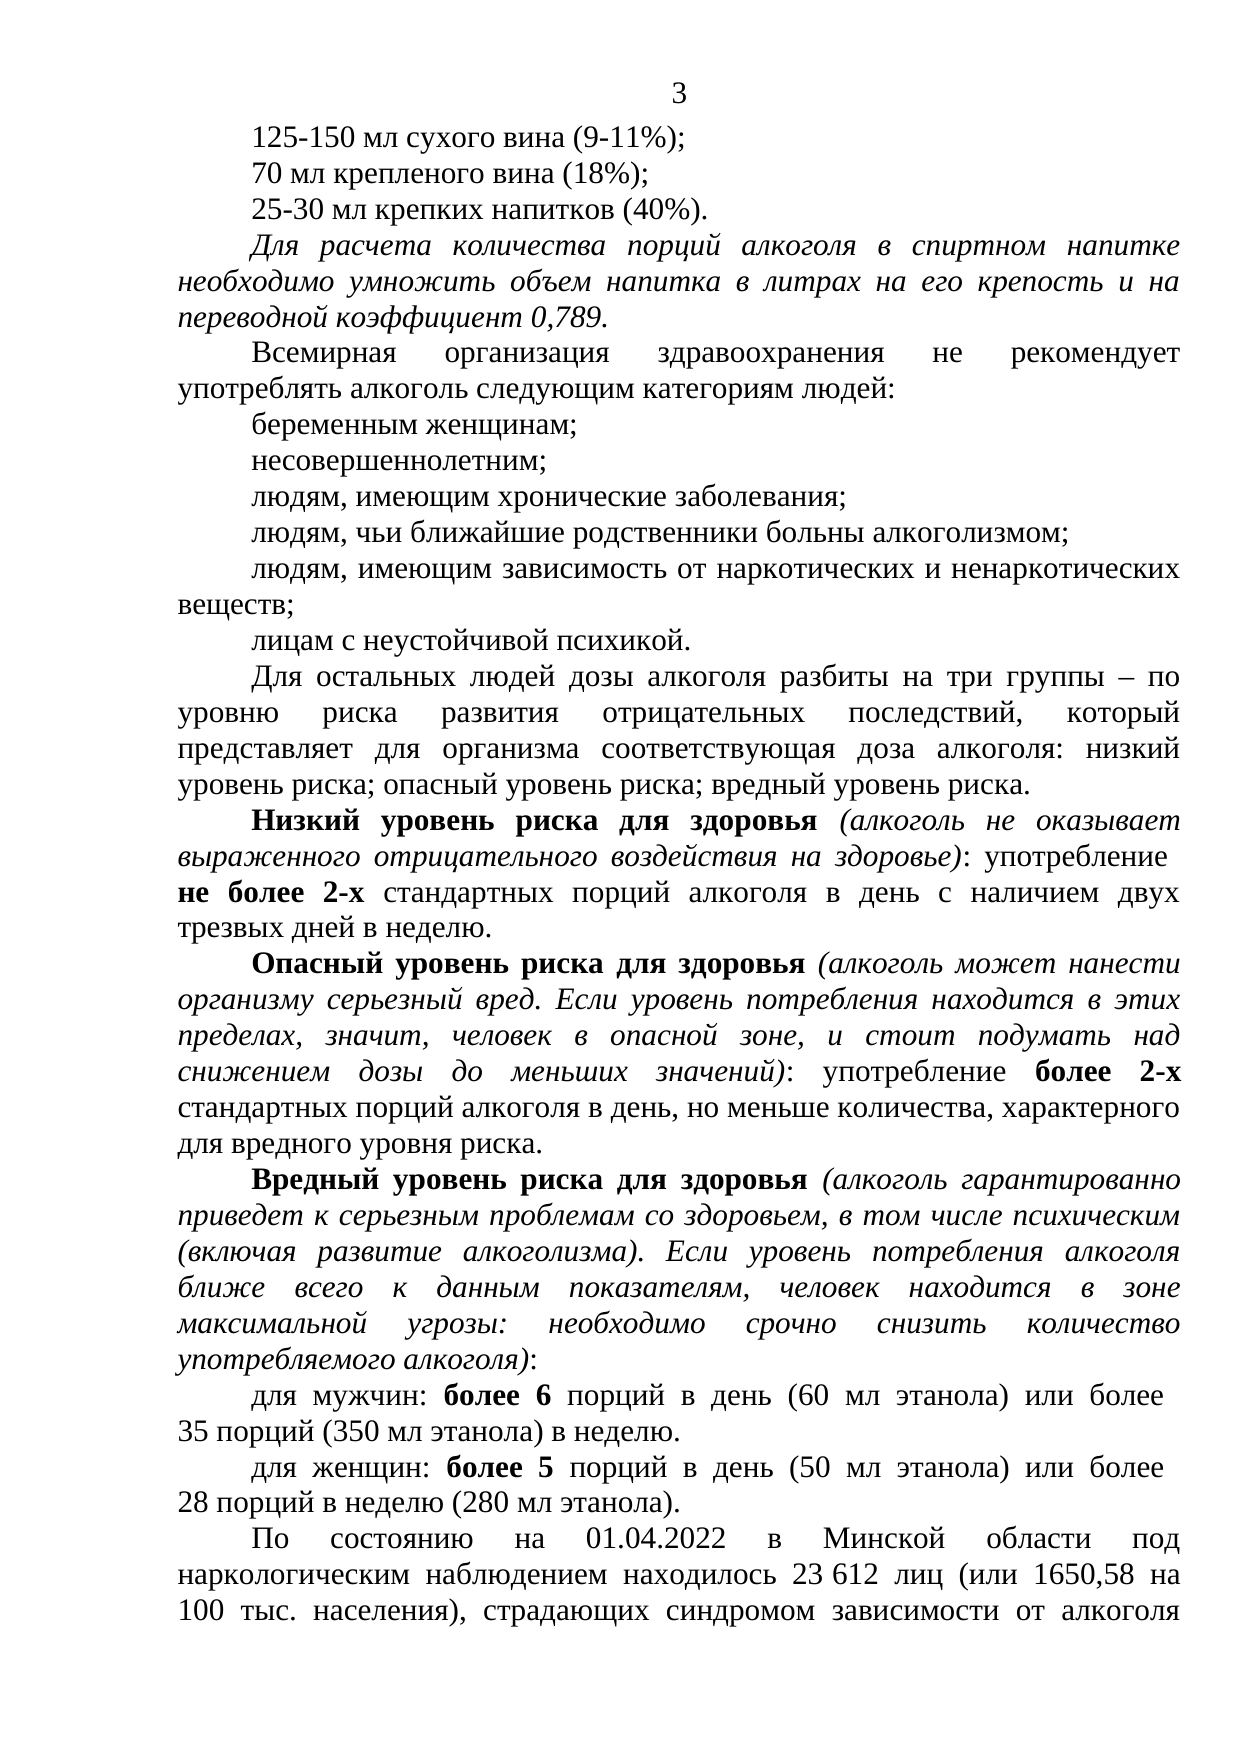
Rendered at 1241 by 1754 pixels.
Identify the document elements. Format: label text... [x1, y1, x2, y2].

text для мужчин: более 6 порций в день (60 мл этанола) или более 35 порций (350 мл этанола) в неделю. [177, 1376, 1181, 1448]
text 70 мл крепленого вина (18%); [177, 154, 1181, 190]
text лицам с неустойчивой психикой. [177, 621, 1181, 657]
text 125-150 мл сухого вина (9-11%); [177, 118, 1181, 154]
text Всемирная организация здравоохранения не рекомендует употреблять алкоголь следующим категориям людей: [177, 334, 1181, 406]
text людям, имеющим хронические заболевания; [177, 477, 1181, 513]
text Низкий уровень риска для здоровья (алкоголь не оказывает выраженного отрицательного воздействия на здоровье): употребление не более 2-х стандартных порций алкоголя в день с наличием двух трезвых дней в неделю. [177, 801, 1181, 945]
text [177, 1520, 1181, 1627]
text для женщин: более 5 порций в день (50 мл этанола) или более 28 порций в неделю (280 мл этанола). [177, 1448, 1181, 1520]
text Для остальных людей дозы алкоголя разбиты на три группы – по уровню риска развития отрицательных последствий, который представляет для организма соответствующая доза алкоголя: низкий уровень риска; опасный уровень риска; вредный уровень риска. [177, 657, 1181, 801]
text несовершеннолетним; [177, 442, 1181, 477]
text беременным женщинам; [177, 406, 1181, 442]
text людям, чьи ближайшие родственники больны алкоголизмом; [177, 513, 1181, 549]
text Вредный уровень риска для здоровья (алкоголь гарантированно приведет к серьезным проблемам со здоровьем, в том числе психическим (включая развитие алкоголизма). Если уровень потребления алкоголя ближе всего к данным показателям, человек находится в зоне максимальной угрозы: необходимо срочно снизить количество употребляемого алкоголя): [177, 1160, 1181, 1376]
text 25-30 мл крепких напитков (40%). [177, 190, 1181, 226]
text людям, имеющим зависимость от наркотических и ненаркотических веществ; [177, 549, 1181, 621]
text Для расчета количества порций алкоголя в спиртном напитке необходимо умножить объем напитка в литрах на его крепость и на переводной коэффициент 0,789. [177, 226, 1181, 334]
text Опасный уровень риска для здоровья (алкоголь может нанести организму серьезный вред. Если уровень потребления находится в этих пределах, значит, человек в опасной зоне, и стоит подумать над снижением дозы до меньших значений): употребление более 2-х стандартных порций алкоголя в день, но меньше количества, характерного для вредного уровня риска. [177, 945, 1181, 1160]
